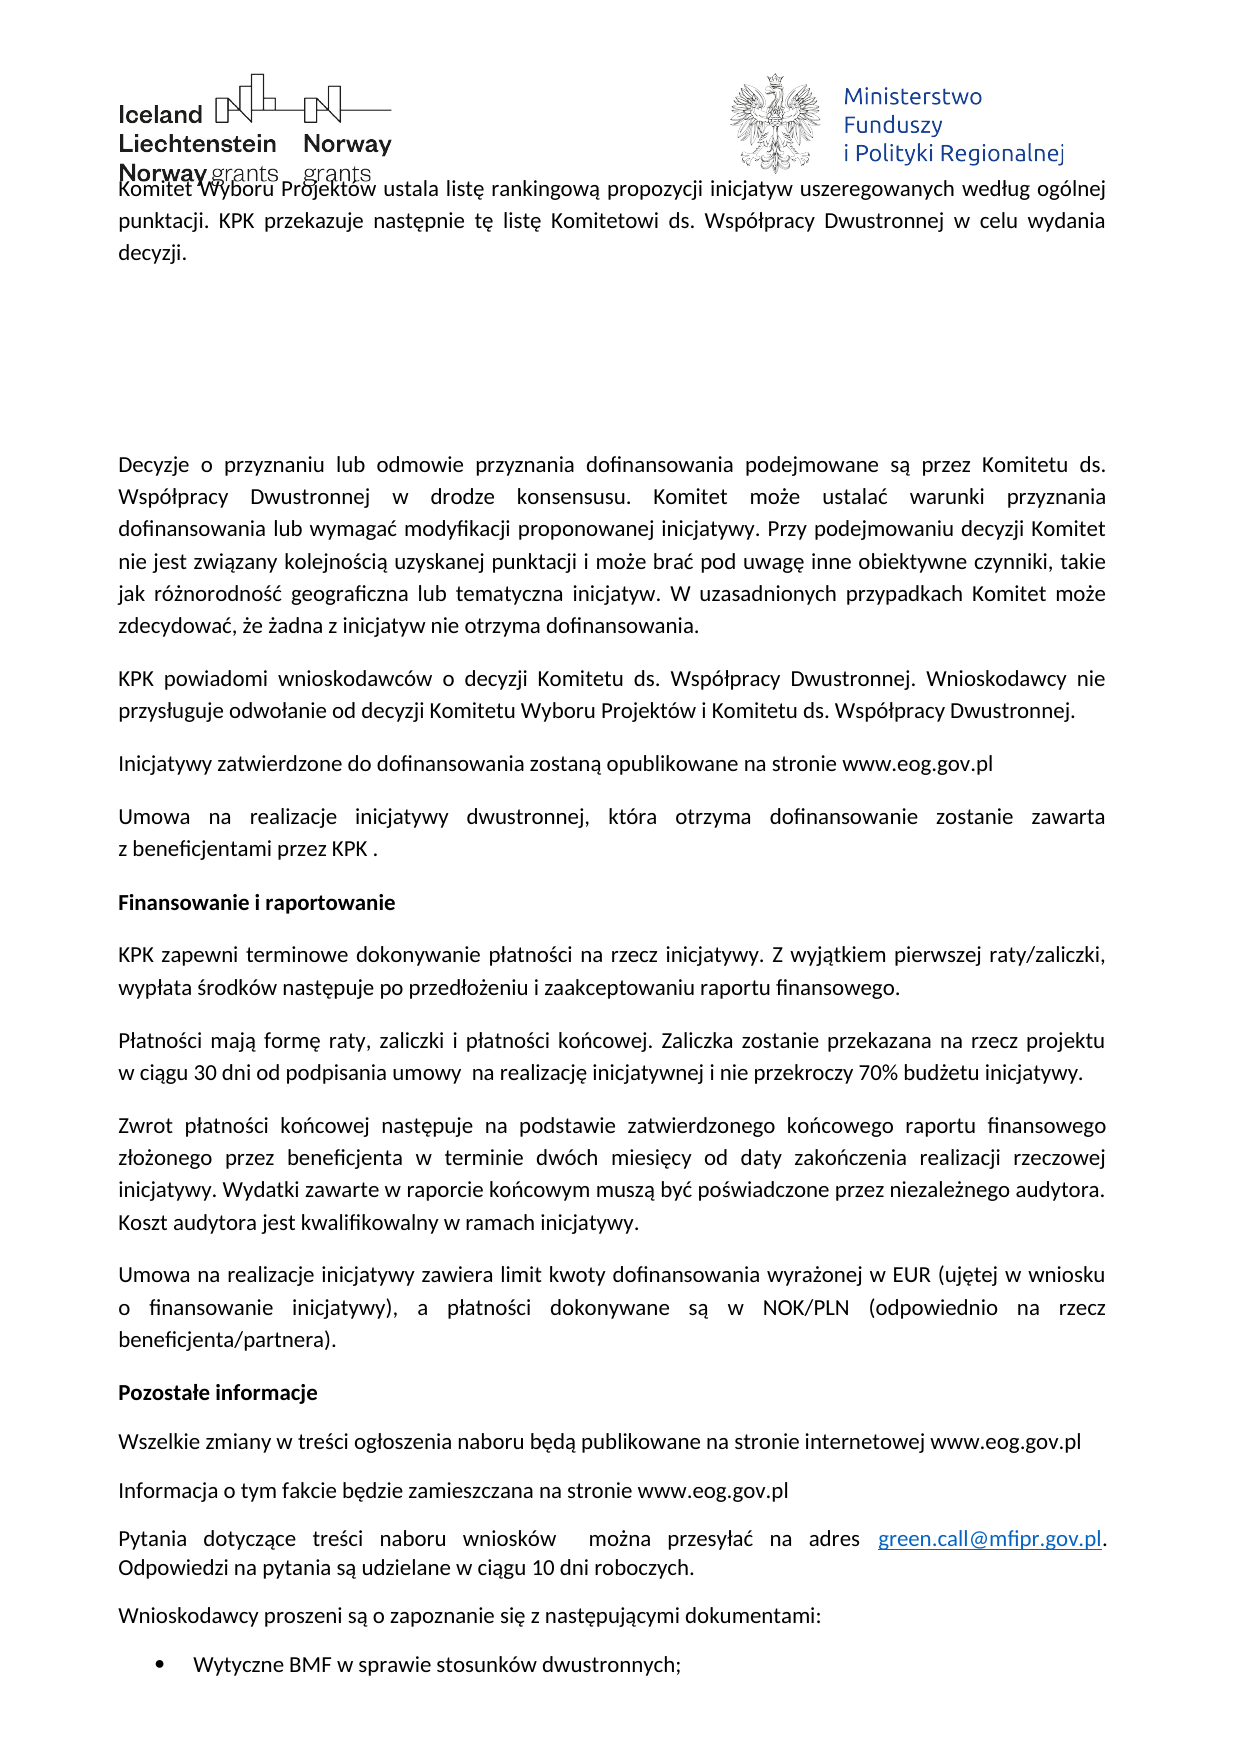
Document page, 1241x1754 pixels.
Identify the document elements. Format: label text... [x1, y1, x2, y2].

text Decyzje o przyznaniu lub odmowie przyznania dofinansowania podejmowane są przez Komitetu ds. Współpracy Dwustronnej w drodze konsensusu. Komitet może ustalać warunki przyznania dofinansowania lub wymagać modyfikacji proponowanej inicjatywy. Przy podejmowaniu decyzji Komitet nie jest związany kolejnością uzyskanej punktacji i może brać pod uwagę inne obiektywne czynniki, takie jak różnorodność geograficzna lub tematyczna inicjatyw. W uzasadnionych przypadkach Komitet może zdecydować, że żadna z inicjatyw nie otrzyma dofinansowania. [118, 450, 1107, 639]
text Inicjatywy zatwierdzone do dofinansowania zostaną opublikowane na stronie www.eog.gov.pl [118, 749, 1107, 777]
text Umowa na realizacje inicjatywy dwustronnej, która otrzyma dofinansowanie zostanie zawarta z beneficjentami przez KPK . [118, 802, 1107, 863]
list Wytyczne BMF w sprawie stosunków dwustronnych; [156, 1650, 1107, 1678]
text KPK powiadomi wnioskodawców o decyzji Komitetu ds. Współpracy Dwustronnej. Wnioskodawcy nie przysługuje odwołanie od decyzji Komitetu Wyboru Projektów i Komitetu ds. Współpracy Dwustronnej. [118, 664, 1107, 724]
text Wszelkie zmiany w treści ogłoszenia naboru będą publikowane na stronie internetowej www.eog.gov.pl [118, 1427, 1107, 1455]
text Pozostałe informacje [118, 1378, 1107, 1406]
picture [730, 73, 1064, 174]
text Finansowanie i raportowanie [118, 888, 1107, 916]
text Komitet Wyboru Projektów ustala listę rankingową propozycji inicjatyw uszeregowanych według ogólnej punktacji. KPK przekazuje następnie tę listę Komitetowi ds. Współpracy Dwustronnej w celu wydania decyzji. [118, 174, 1107, 266]
text Płatności mają formę raty, zaliczki i płatności końcowej. Zaliczka zostanie przekazana na rzecz projektu w ciągu 30 dni od podpisania umowy na realizację inicjatywnej i nie przekroczy 70% budżetu inicjatywy. [118, 1026, 1107, 1086]
text KPK zapewni terminowe dokonywanie płatności na rzecz inicjatywy. Z wyjątkiem pierwszej raty/zaliczki, wypłata środków następuje po przedłożeniu i zaakceptowaniu raportu finansowego. [118, 941, 1107, 1001]
text Informacja o tym fakcie będzie zamieszczana na stronie www.eog.gov.pl [118, 1476, 1107, 1504]
text Umowa na realizacje inicjatywy zawiera limit kwoty dofinansowania wyrażonej w EUR (ujętej w wniosku o finansowanie inicjatywy), a płatności dokonywane są w NOK/PLN (odpowiednio na rzecz beneficjenta/partnera). [118, 1261, 1107, 1353]
text Pytania dotyczące treści naboru wniosków można przesyłać na adres green.call@mfipr.gov.pl. Odpowiedzi na pytania są udzielane w ciągu 10 dni roboczych. [118, 1524, 1107, 1581]
text Zwrot płatności końcowej następuje na podstawie zatwierdzonego końcowego raportu finansowego złożonego przez beneficjenta w terminie dwóch miesięcy od daty zakończenia realizacji rzeczowej inicjatywy. Wydatki zawarte w raporcie końcowym muszą być poświadczone przez niezależnego audytora. Koszt audytora jest kwalifikowalny w ramach inicjatywy. [118, 1111, 1107, 1236]
text Wnioskodawcy proszeni są o zapoznanie się z następującymi dokumentami: [118, 1601, 1107, 1629]
picture [118, 73, 392, 174]
